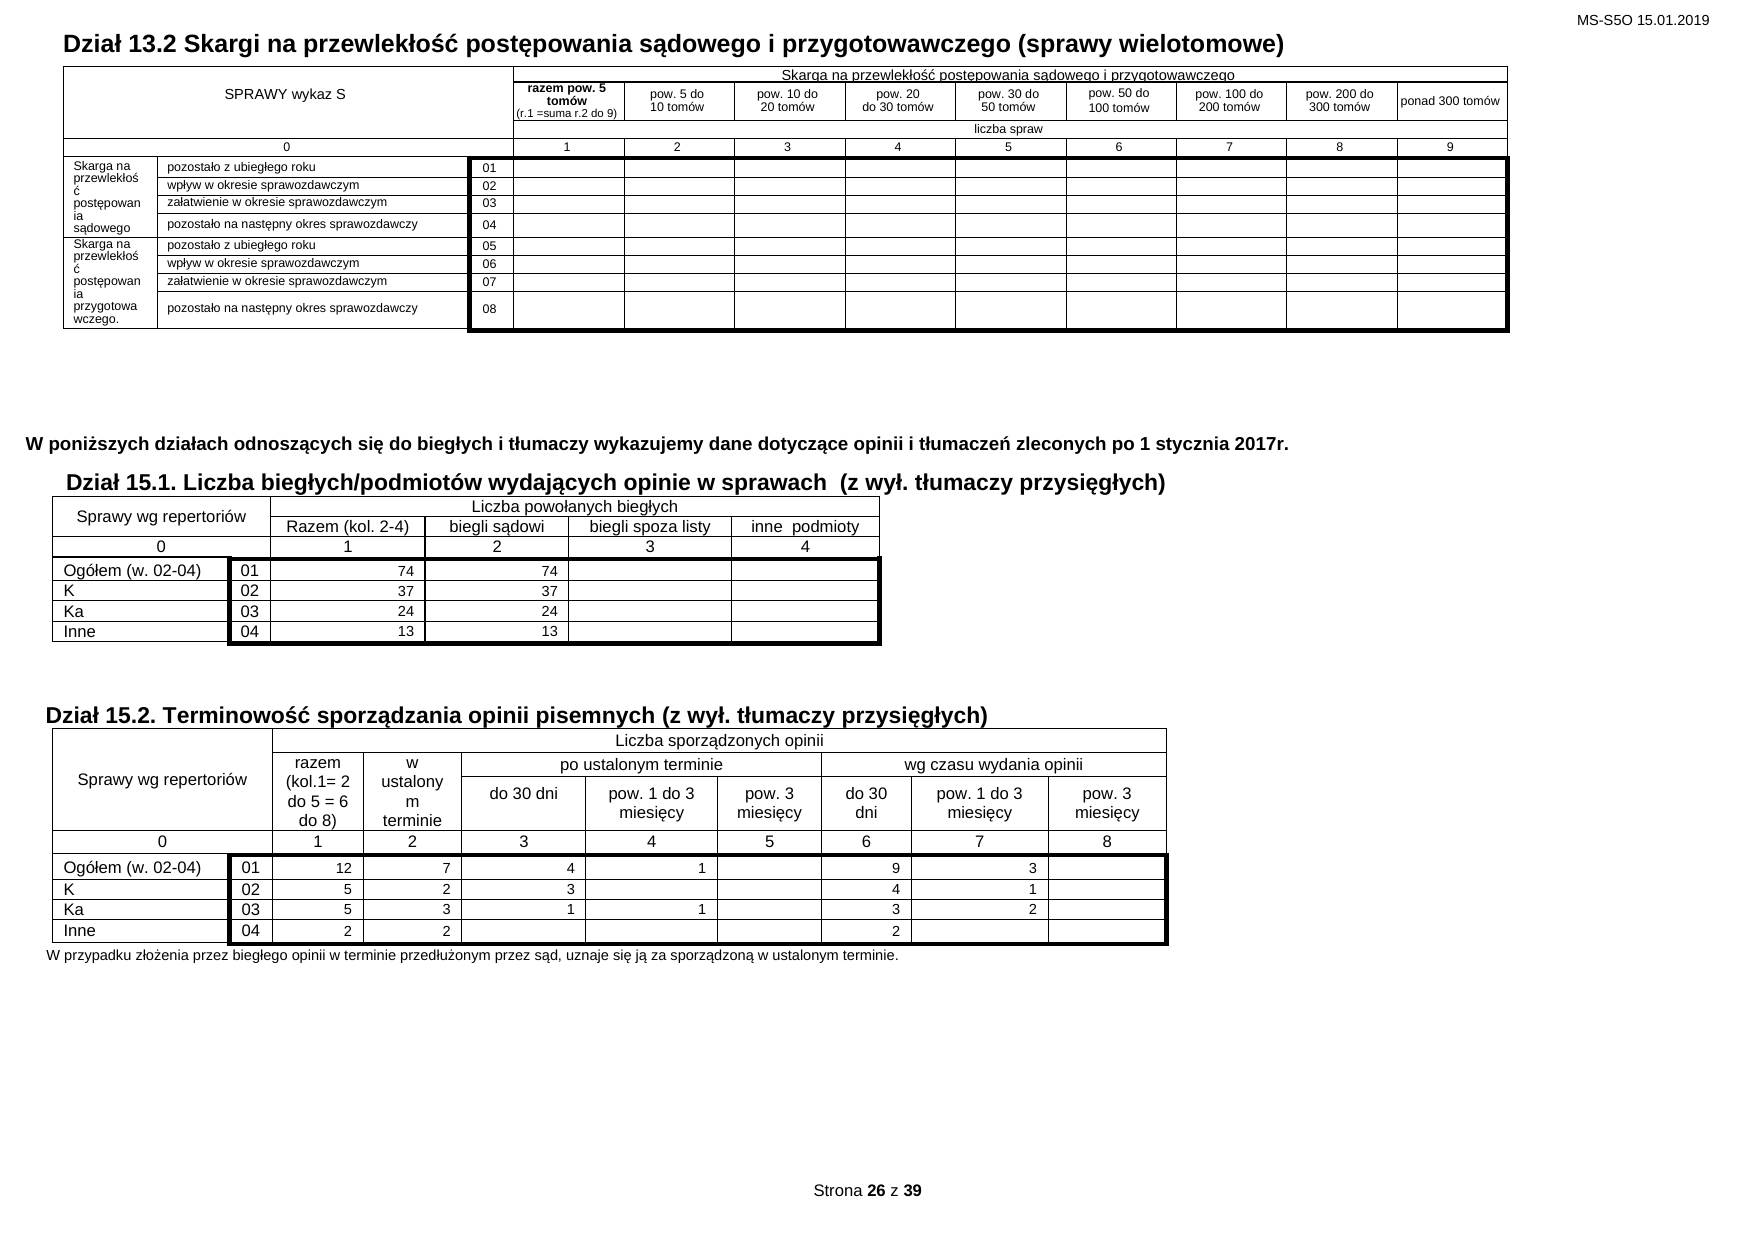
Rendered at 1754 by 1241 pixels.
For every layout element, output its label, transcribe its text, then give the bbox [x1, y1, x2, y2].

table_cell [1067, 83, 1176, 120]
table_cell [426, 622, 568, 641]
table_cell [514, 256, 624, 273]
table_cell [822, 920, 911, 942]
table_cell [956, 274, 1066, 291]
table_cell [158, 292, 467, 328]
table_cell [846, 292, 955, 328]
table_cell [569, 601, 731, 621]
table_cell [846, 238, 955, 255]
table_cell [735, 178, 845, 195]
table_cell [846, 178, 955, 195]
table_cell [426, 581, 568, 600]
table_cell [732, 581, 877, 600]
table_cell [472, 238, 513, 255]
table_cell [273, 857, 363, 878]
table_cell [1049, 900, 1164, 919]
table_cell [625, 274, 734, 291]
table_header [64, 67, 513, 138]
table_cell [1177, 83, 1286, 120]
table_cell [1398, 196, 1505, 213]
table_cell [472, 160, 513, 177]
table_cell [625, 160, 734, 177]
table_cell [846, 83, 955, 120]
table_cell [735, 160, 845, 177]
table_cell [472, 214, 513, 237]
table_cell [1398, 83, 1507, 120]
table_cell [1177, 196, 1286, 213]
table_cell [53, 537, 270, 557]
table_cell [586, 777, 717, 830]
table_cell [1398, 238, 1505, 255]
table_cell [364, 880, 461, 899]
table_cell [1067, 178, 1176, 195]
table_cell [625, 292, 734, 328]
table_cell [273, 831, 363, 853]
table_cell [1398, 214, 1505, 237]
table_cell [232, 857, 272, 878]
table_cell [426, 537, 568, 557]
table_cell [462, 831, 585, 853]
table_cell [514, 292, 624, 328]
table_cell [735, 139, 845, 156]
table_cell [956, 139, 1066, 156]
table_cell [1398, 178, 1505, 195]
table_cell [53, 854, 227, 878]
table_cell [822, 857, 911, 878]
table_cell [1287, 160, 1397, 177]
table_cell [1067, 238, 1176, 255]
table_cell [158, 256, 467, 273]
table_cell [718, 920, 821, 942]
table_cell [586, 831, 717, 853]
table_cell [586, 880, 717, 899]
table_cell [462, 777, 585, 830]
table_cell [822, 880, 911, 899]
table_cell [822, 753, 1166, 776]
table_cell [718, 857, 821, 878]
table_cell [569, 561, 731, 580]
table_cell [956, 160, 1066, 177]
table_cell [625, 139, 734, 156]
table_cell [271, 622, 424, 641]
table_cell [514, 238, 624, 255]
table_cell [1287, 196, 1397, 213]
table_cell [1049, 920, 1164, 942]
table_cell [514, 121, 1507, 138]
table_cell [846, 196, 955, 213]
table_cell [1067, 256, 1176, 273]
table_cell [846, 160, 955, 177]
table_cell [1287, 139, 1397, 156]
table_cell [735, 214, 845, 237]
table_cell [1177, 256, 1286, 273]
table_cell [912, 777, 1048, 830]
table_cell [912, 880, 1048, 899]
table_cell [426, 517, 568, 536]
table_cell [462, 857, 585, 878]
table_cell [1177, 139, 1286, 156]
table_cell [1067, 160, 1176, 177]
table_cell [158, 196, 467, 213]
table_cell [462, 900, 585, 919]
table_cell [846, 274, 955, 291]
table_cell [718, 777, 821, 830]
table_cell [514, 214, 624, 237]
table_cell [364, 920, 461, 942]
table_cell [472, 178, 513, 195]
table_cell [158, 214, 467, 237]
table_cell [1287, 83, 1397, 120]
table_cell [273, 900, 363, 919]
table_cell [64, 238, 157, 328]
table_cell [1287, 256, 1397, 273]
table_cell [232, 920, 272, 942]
text W poniższych działach odnoszących się do biegłych i tłumaczy wykazujemy dane dotyczące opinii i tłumaczeń zleconych po 1 stycznia 2017r. [25, 433, 1710, 454]
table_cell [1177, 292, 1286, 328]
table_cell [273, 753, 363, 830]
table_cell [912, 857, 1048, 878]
text Dział 15.1. Liczba biegłych/podmiotów wydających opinie w sprawach (z wył. tłumaczy przysięgłych) [25, 454, 1710, 496]
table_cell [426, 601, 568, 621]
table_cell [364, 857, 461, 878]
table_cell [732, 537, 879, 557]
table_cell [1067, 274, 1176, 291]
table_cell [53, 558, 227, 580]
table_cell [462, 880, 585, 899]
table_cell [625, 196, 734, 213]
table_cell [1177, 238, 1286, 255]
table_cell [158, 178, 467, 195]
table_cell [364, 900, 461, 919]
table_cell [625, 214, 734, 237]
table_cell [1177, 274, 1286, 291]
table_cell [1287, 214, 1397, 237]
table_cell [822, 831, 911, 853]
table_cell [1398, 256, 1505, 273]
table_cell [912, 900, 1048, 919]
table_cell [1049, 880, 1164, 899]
text W przypadku złożenia przez biegłego opinii w terminie przedłużonym przez sąd, uznaje się ją za sporządzoną w ustalonym terminie. [25, 946, 1710, 963]
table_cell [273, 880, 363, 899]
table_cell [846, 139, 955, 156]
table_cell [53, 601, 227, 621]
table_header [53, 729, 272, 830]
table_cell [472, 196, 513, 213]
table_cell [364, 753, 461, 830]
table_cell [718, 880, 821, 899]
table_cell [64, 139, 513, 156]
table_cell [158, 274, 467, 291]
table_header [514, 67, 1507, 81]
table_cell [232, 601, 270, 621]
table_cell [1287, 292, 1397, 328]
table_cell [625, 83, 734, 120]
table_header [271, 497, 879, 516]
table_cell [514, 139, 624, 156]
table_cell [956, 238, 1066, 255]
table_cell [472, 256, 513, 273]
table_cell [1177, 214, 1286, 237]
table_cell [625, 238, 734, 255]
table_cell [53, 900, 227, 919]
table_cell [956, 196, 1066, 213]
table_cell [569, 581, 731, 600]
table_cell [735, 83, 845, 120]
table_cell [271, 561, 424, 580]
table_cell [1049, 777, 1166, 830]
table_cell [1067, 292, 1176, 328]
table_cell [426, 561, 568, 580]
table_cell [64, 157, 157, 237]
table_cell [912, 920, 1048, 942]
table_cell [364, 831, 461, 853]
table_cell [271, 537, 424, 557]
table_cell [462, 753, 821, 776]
text Dział 15.2. Terminowość sporządzania opinii pisemnych (z wył. tłumaczy przysięgłych) [25, 687, 1710, 728]
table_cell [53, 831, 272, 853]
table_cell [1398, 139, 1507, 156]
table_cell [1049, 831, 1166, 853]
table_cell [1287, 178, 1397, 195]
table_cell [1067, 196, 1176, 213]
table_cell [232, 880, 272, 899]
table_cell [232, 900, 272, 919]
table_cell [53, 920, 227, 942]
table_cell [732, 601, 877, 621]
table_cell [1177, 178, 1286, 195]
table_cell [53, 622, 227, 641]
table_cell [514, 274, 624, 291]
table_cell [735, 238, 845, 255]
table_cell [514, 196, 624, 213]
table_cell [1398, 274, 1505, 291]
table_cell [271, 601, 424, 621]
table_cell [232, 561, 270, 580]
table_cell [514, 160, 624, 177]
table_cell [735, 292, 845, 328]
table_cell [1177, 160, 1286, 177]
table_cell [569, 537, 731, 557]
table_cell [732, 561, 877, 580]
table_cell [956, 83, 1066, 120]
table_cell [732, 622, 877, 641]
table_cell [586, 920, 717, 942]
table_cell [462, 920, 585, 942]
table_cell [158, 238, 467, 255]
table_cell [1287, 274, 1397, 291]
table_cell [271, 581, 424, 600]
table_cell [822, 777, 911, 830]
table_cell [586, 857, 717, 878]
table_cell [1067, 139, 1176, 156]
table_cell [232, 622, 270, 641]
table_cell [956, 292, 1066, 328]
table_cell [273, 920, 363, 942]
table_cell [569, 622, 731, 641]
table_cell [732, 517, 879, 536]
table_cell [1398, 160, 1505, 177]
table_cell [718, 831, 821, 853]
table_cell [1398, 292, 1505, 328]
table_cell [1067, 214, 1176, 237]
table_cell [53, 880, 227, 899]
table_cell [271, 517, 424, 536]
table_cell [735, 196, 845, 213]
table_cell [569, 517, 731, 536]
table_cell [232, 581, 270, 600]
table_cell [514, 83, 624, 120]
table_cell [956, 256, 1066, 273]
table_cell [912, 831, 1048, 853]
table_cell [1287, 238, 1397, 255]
text Dział 13.2 Skargi na przewlekłość postępowania sądowego i przygotowawczego (sprawy wielotomowe) [63, 28, 1710, 57]
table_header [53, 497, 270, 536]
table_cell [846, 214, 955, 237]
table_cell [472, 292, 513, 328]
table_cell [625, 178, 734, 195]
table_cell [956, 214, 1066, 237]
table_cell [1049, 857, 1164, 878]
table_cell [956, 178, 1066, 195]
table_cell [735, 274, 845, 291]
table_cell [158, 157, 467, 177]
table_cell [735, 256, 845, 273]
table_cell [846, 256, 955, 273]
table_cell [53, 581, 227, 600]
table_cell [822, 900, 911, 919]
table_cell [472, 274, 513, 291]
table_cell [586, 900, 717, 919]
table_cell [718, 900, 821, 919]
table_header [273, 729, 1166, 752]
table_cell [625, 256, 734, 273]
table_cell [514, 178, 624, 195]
